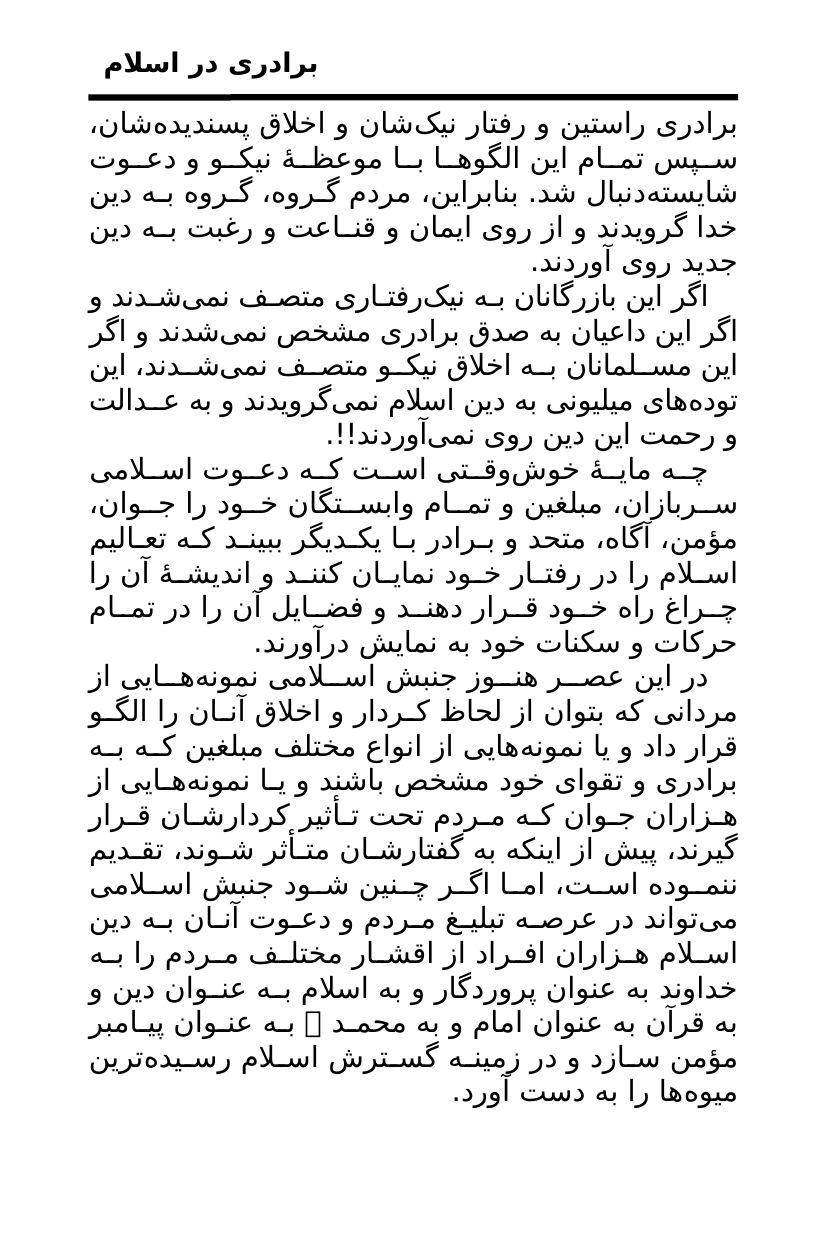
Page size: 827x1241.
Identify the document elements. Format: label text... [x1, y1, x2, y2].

text در این عصر هنوز جنبش اسلامی نمونه‌هایی از مردانی که بتوان از لحاظ کردار و اخلاق آنان را الگو قرار داد و یا نمونه‌هایی از انواع مختلف مبلغین که به برادری و تقوای خود مشخص باشند و یا نمونه‌هایی از هزاران جوان که مردم تحت تأثیر کردارشان قرار گیرند، پیش از اینکه به گفتارشان متأثر شوند، تقدیم ننموده است، اما اگر چنین شود جنبش اسلامی می‌تواند در عرصه تبلیغ مردم و دعوت آنان به دین اسلام هزاران افراد از اقشار مختلف مردم را به خداوند به عنوان پروردگار و به اسلام به عنوان دین و به قرآن به عنوان امام و به محمد به عنوان پیامبر مؤمن سازد و در زمینه گسترش اسلام رسیده‌ترین میوه‌ها را به دست آورد. [89, 660, 738, 1109]
text اگر این بازرگانان به نیک‌رفتاری متصف نمی‌شدند و اگر این داعیان به صدق برادری مشخص نمی‌شدند و اگر این مسلمانان به اخلاق نیکو متصف نمی‌شدند، این توده‌های میلیونی به دین اسلام نمی‌گرویدند و به عدالت و رحمت این دین روی نمی‌آوردند!!. [89, 279, 738, 452]
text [89, 106, 738, 279]
text چه مایۀ خوش‌وقتی است که دعوت اسلامی سربازان، مبلغین و تمام وابستگان خود را جوان، مؤمن، آگاه، متحد و برادر با یکدیگر ببیند که تعالیم اسلام را در رفتار خود نمایان کنند و اندیشۀ آن را چراغ راه خود قرار دهند و فضایل آن را در تمام حرکات و سکنات خود به نمایش درآورند. [89, 452, 738, 659]
